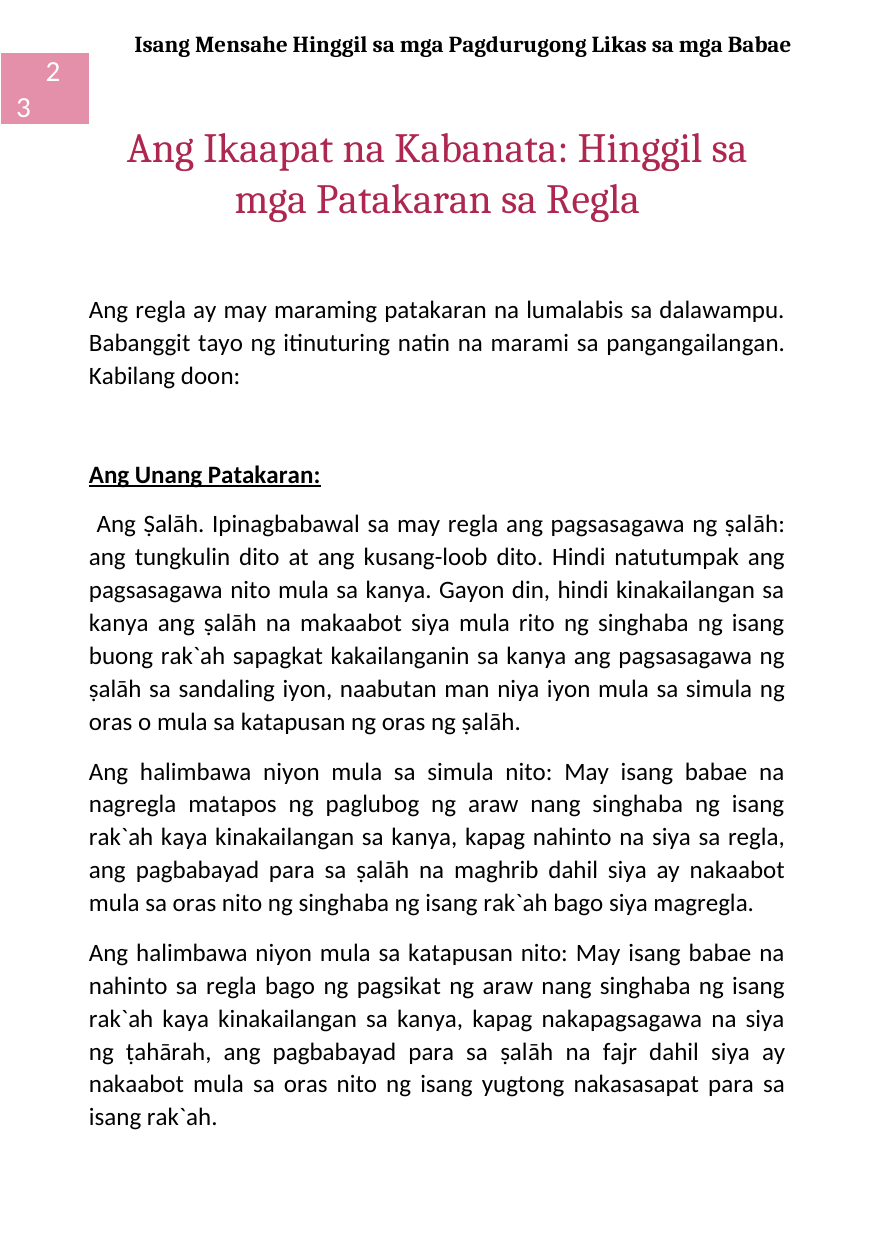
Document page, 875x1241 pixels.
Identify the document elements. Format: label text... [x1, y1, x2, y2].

text Ang halimbawa niyon mula sa katapusan nito: May isang babae na nahinto sa regla bago ng pagsikat ng araw nang singhaba ng isang rak`ah kaya kinakailangan sa kanya, kapag nakapagsagawa na siya ng ṭahārah, ang pagbabayad para sa ṣalāh na fajr dahil siya ay nakaabot mula sa oras nito ng isang yugtong nakasasapat para sa isang rak`ah. [89, 937, 785, 1132]
text Ang regla ay may maraming patakaran na lumalabis sa dalawampu. Babanggit tayo ng itinuturing natin na marami sa pangangailangan. Kabilang doon: [89, 294, 785, 390]
text Ang Ṣalāh. Ipinagbabawal sa may regla ang pagsasagawa ng ṣalāh: ang tungkulin dito at ang kusang-loob dito. Hindi natutumpak ang pagsasagawa nito mula sa kanya. Gayon din, hindi kinakailangan sa kanya ang ṣalāh na makaabot siya mula rito ng singhaba ng isang buong rak`ah sapagkat kakailanganin sa kanya ang pagsasagawa ng ṣalāh sa sandaling iyon, naabutan man niya iyon mula sa simula ng oras o mula sa katapusan ng oras ng ṣalāh. [89, 509, 785, 737]
subtitle Ang Ikaapat na Kabanata: Hinggil sa mga Patakaran sa Regla [89, 124, 785, 224]
text Ang Unang Patakaran: [89, 459, 785, 489]
text Ang halimbawa niyon mula sa simula nito: May isang babae na nagregla matapos ng paglubog ng araw nang singhaba ng isang rak`ah kaya kinakailangan sa kanya, kapag nahinto na siya sa regla, ang pagbabayad para sa ṣalāh na maghrib dahil siya ay nakaabot mula sa oras nito ng singhaba ng isang rak`ah bago siya magregla. [89, 756, 785, 918]
